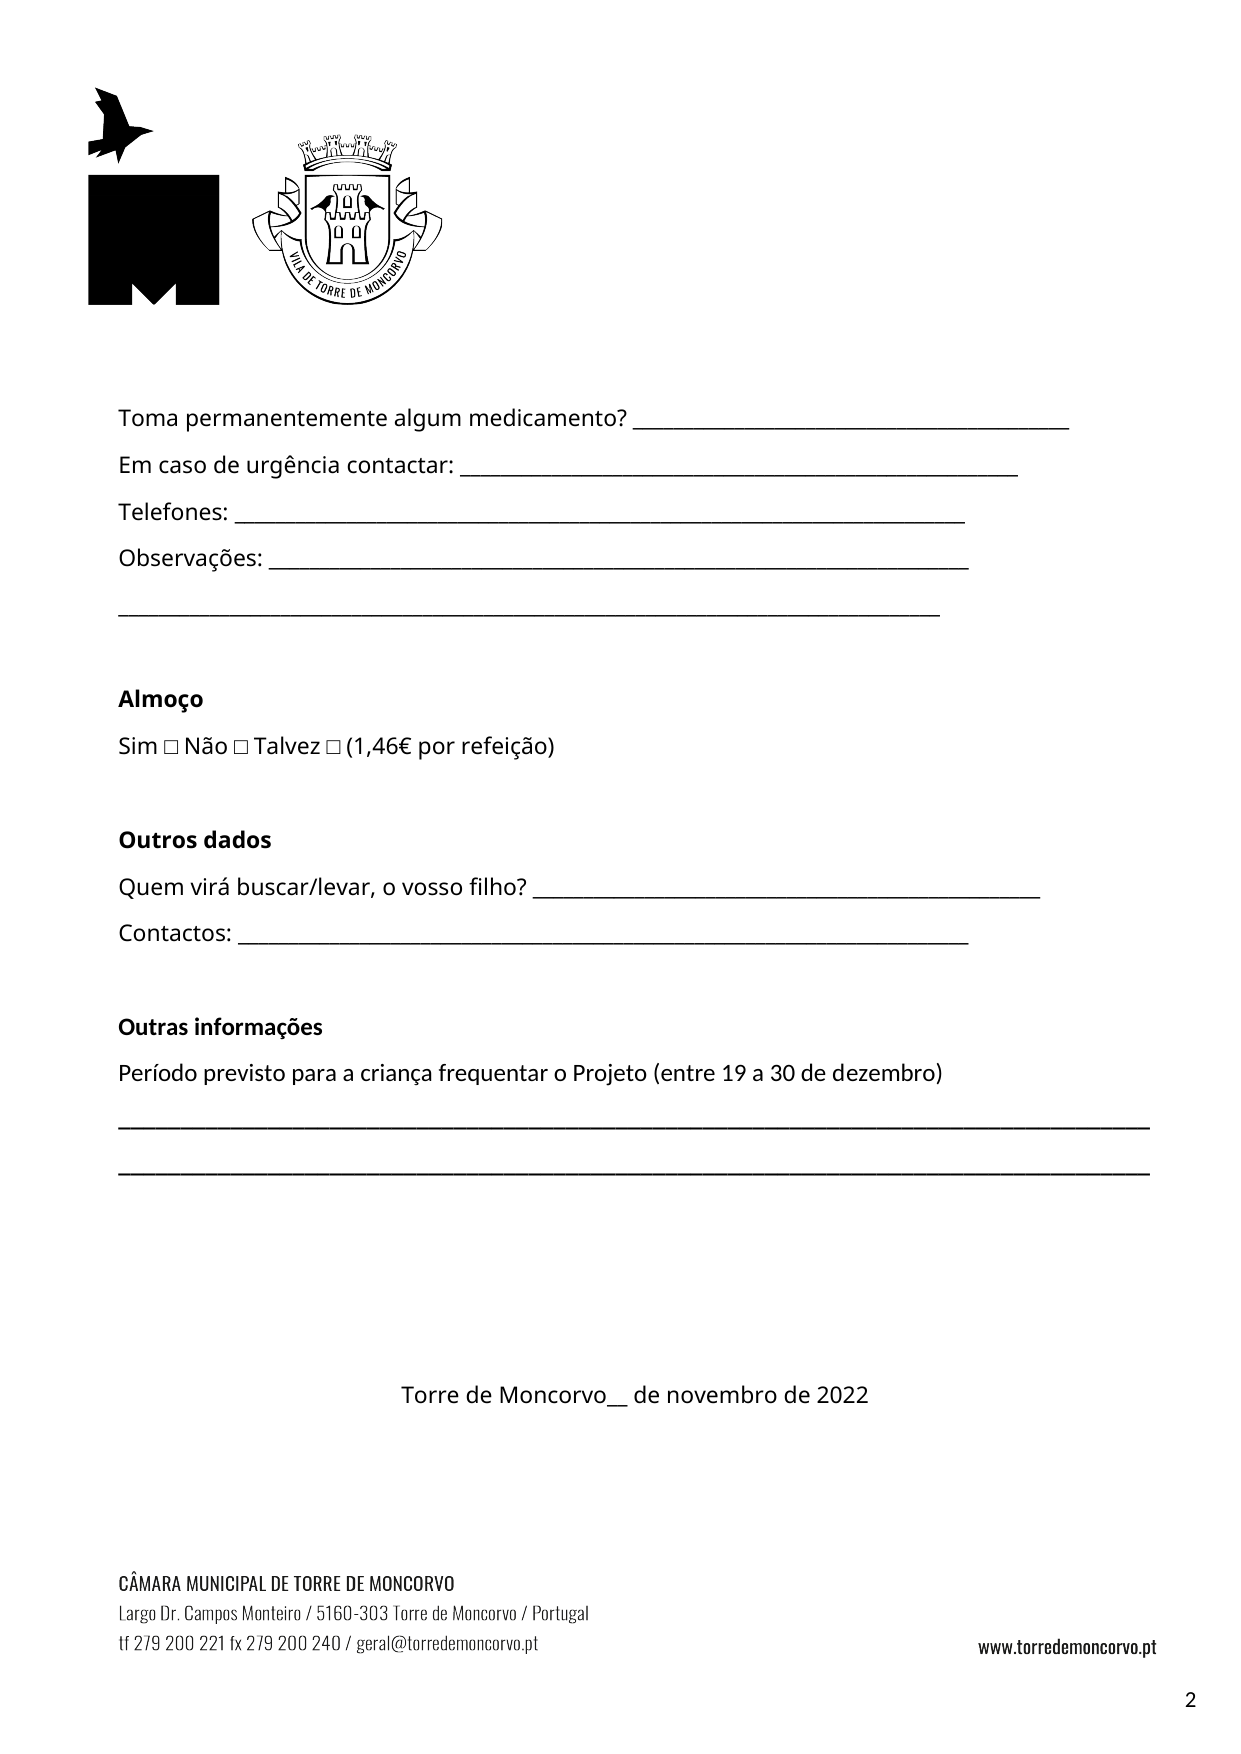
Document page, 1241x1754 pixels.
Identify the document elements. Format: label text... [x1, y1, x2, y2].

text _________________________________________________________________________________ [118, 589, 1152, 621]
text Período previsto para a criança frequentar o Projeto (entre 19 a 30 de dezembro) ______________________________________________________________________________________________________________________________________________________________________ [118, 1057, 1152, 1179]
picture [88, 87, 443, 305]
text Toma permanentemente algum medicamento? ___________________________________________ [118, 402, 1152, 433]
picture [978, 1638, 1157, 1658]
text Telefones: ________________________________________________________________________ [118, 496, 1152, 527]
text Em caso de urgência contactar: _______________________________________________________ [118, 449, 1152, 480]
text Outras informações [0, 1011, 1152, 1042]
text Quem virá buscar/levar, o vosso filho? __________________________________________________ [118, 871, 1152, 902]
picture [118, 1571, 589, 1656]
text Torre de Moncorvo__ de novembro de 2022 [118, 1379, 1152, 1411]
text Observações: _____________________________________________________________________ [118, 542, 1152, 574]
text Almoço [118, 683, 1152, 714]
text Outros dados [118, 824, 1152, 855]
text Contactos: ________________________________________________________________________ [118, 917, 1152, 949]
text Sim □ Não □ Talvez □ (1,46€ por refeição) [118, 730, 1152, 761]
